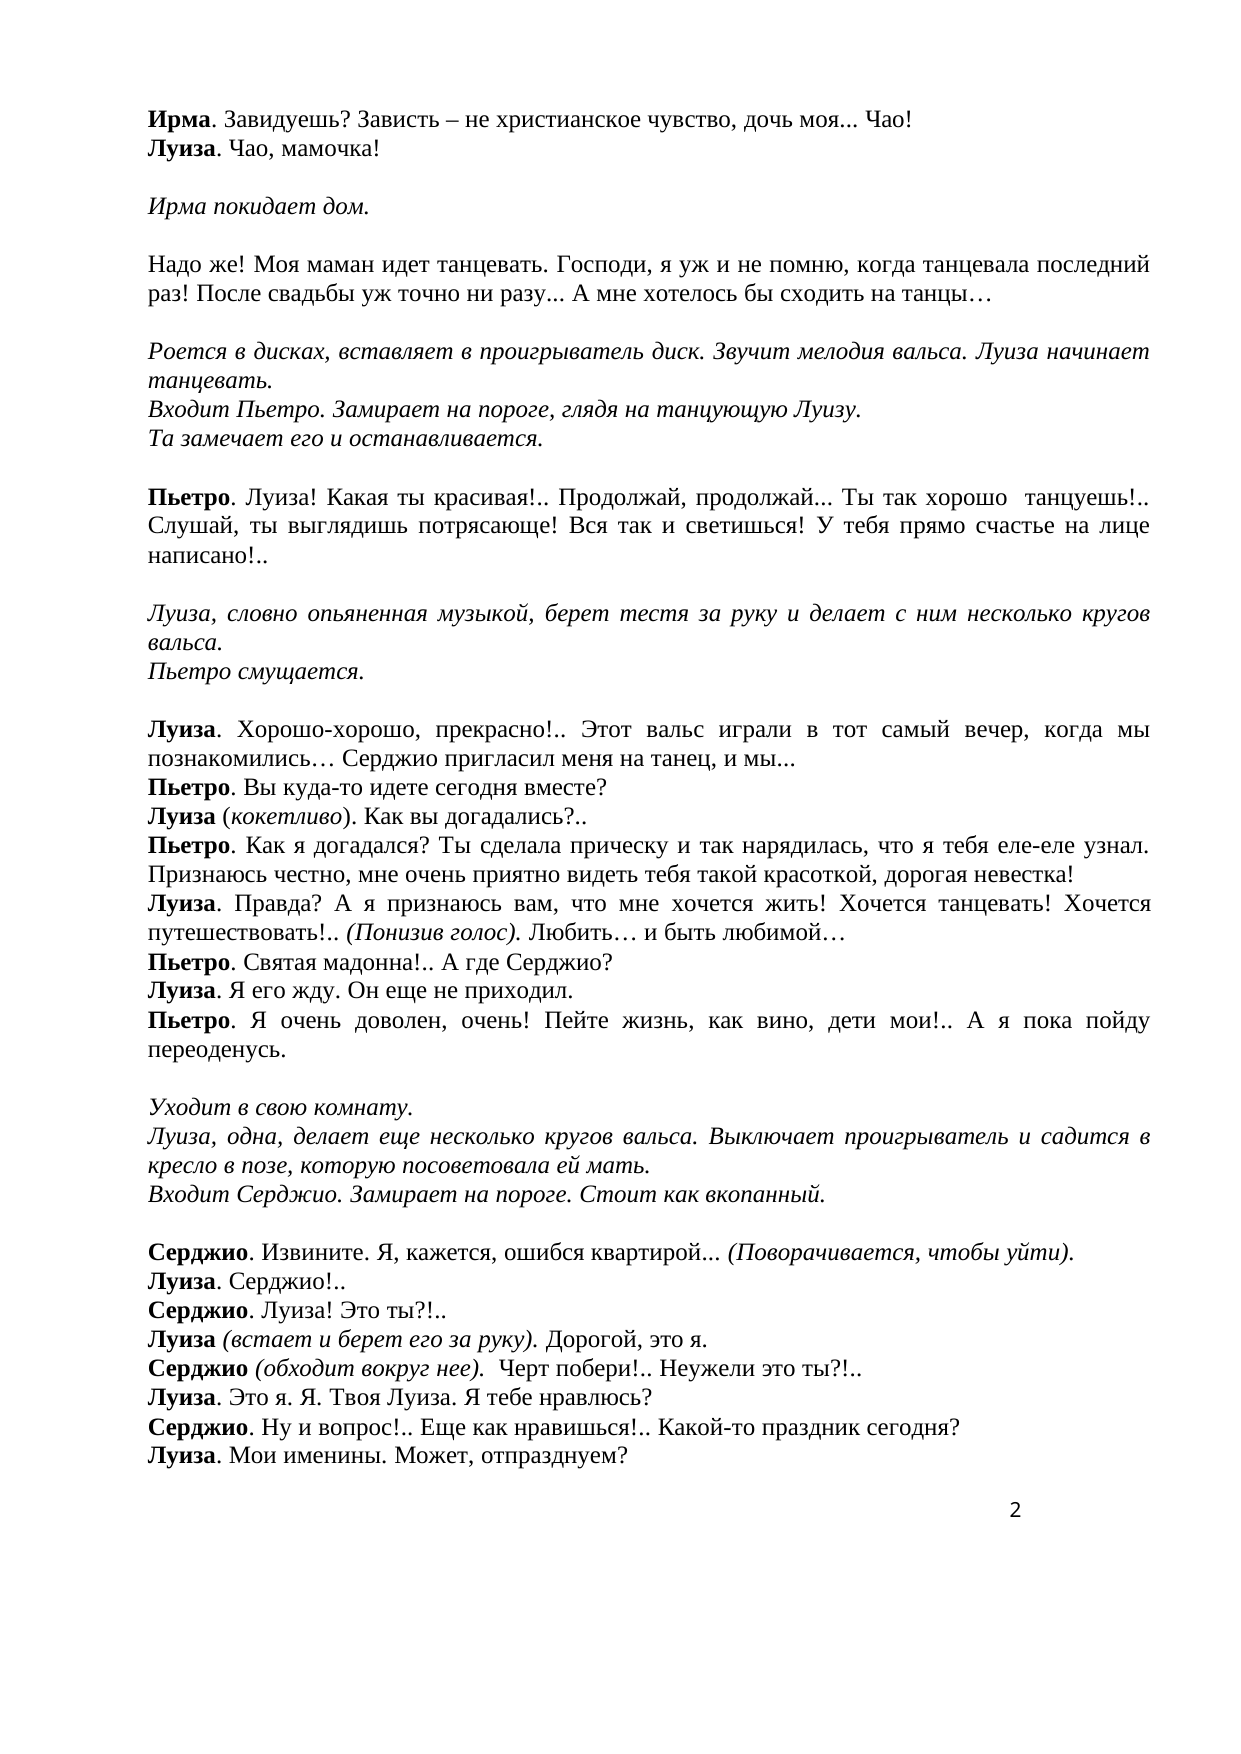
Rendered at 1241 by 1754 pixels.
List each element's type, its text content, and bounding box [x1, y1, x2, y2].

text Входит Серджио. Замирает на пороге. Стоит как вкопанный. [148, 1179, 1152, 1208]
text Серджио. Луиза! Это ты?!.. [148, 1295, 1152, 1324]
text Пьетро смущается. [148, 656, 1152, 685]
text Луиза (кокетливо). Как вы догадались?.. [148, 801, 1152, 830]
text Роется в дисках, вставляет в проигрыватель диск. Звучит мелодия вальса. Луиза начинает танцевать. [148, 336, 1152, 394]
text Луиза. Мои именины. Может, отпразднуем? [148, 1440, 1152, 1469]
text Луиза. Это я. Я. Твоя Луиза. Я тебе нравлюсь? [148, 1382, 1152, 1411]
text Луиза, словно опьяненная музыкой, берет тестя за руку и делает с ним несколько кругов вальса. [148, 598, 1152, 656]
text Пьетро. Я очень доволен, очень! Пейте жизнь, как вино, дети мои!.. А я пока пойду переоденусь. [148, 1004, 1152, 1063]
text Пьетро. Святая мадонна!.. А где Серджио? [148, 946, 1152, 975]
text Пьетро. Вы куда-то идете сегодня вместе? [148, 772, 1152, 801]
text Пьетро. Луиза! Какая ты красивая!.. Продолжай, продолжай... Ты так хорошо танцуешь!.. Слушай, ты выглядишь потрясающе! Вся так и светишься! У тебя прямо счастье на лице написано!.. [148, 481, 1152, 568]
text Луиза. Чао, мамочка! [148, 133, 1152, 162]
text Серджио. Извините. Я, кажется, ошибся квартирой... (Поворачивается, чтобы уйти). [148, 1237, 1152, 1266]
text Пьетро. Как я догадался? Ты сделала прическу и так нарядилась, что я тебя еле-еле узнал. Признаюсь честно, мне очень приятно видеть тебя такой красоткой, дорогая невестка! [148, 830, 1152, 888]
text Та замечает его и останавливается. [148, 423, 1152, 452]
text Луиза (встает и берет его за руку). Дорогой, это я. [148, 1324, 1152, 1353]
text Уходит в свою комнату. [148, 1092, 1152, 1121]
text Луиза. Серджио!.. [148, 1266, 1152, 1295]
text Луиза. Я его жду. Он еще не приходил. [148, 975, 1152, 1004]
text Ирма покидает дом. [148, 191, 1152, 220]
text Серджио. Ну и вопрос!.. Еще как нравишься!.. Какой-то праздник сегодня? [148, 1411, 1152, 1440]
text Ирма. Завидуешь? Зависть – не христианское чувство, дочь моя... Чао! [148, 103, 1152, 133]
text Серджио (обходит вокруг нее). Черт побери!.. Неужели это ты?!.. [148, 1353, 1152, 1382]
text Луиза, одна, делает еще несколько кругов вальса. Выключает проигрыватель и садится в кресло в позе, которую посоветовала ей мать. [148, 1121, 1152, 1179]
text Надо же! Моя маман идет танцевать. Господи, я уж и не помню, когда танцевала последний раз! После свадьбы уж точно ни разу... А мне хотелось бы сходить на танцы… [148, 249, 1152, 307]
text Луиза. Правда? А я признаюсь вам, что мне хочется жить! Хочется танцевать! Хочется путешествовать!.. (Понизив голос). Любить… и быть любимой… [148, 888, 1152, 946]
text Луиза. Хорошо-хорошо, прекрасно!.. Этот вальс играли в тот самый вечер, когда мы познакомились… Серджио пригласил меня на танец, и мы... [148, 714, 1152, 772]
text Входит Пьетро. Замирает на пороге, глядя на танцующую Луизу. [148, 394, 1152, 423]
